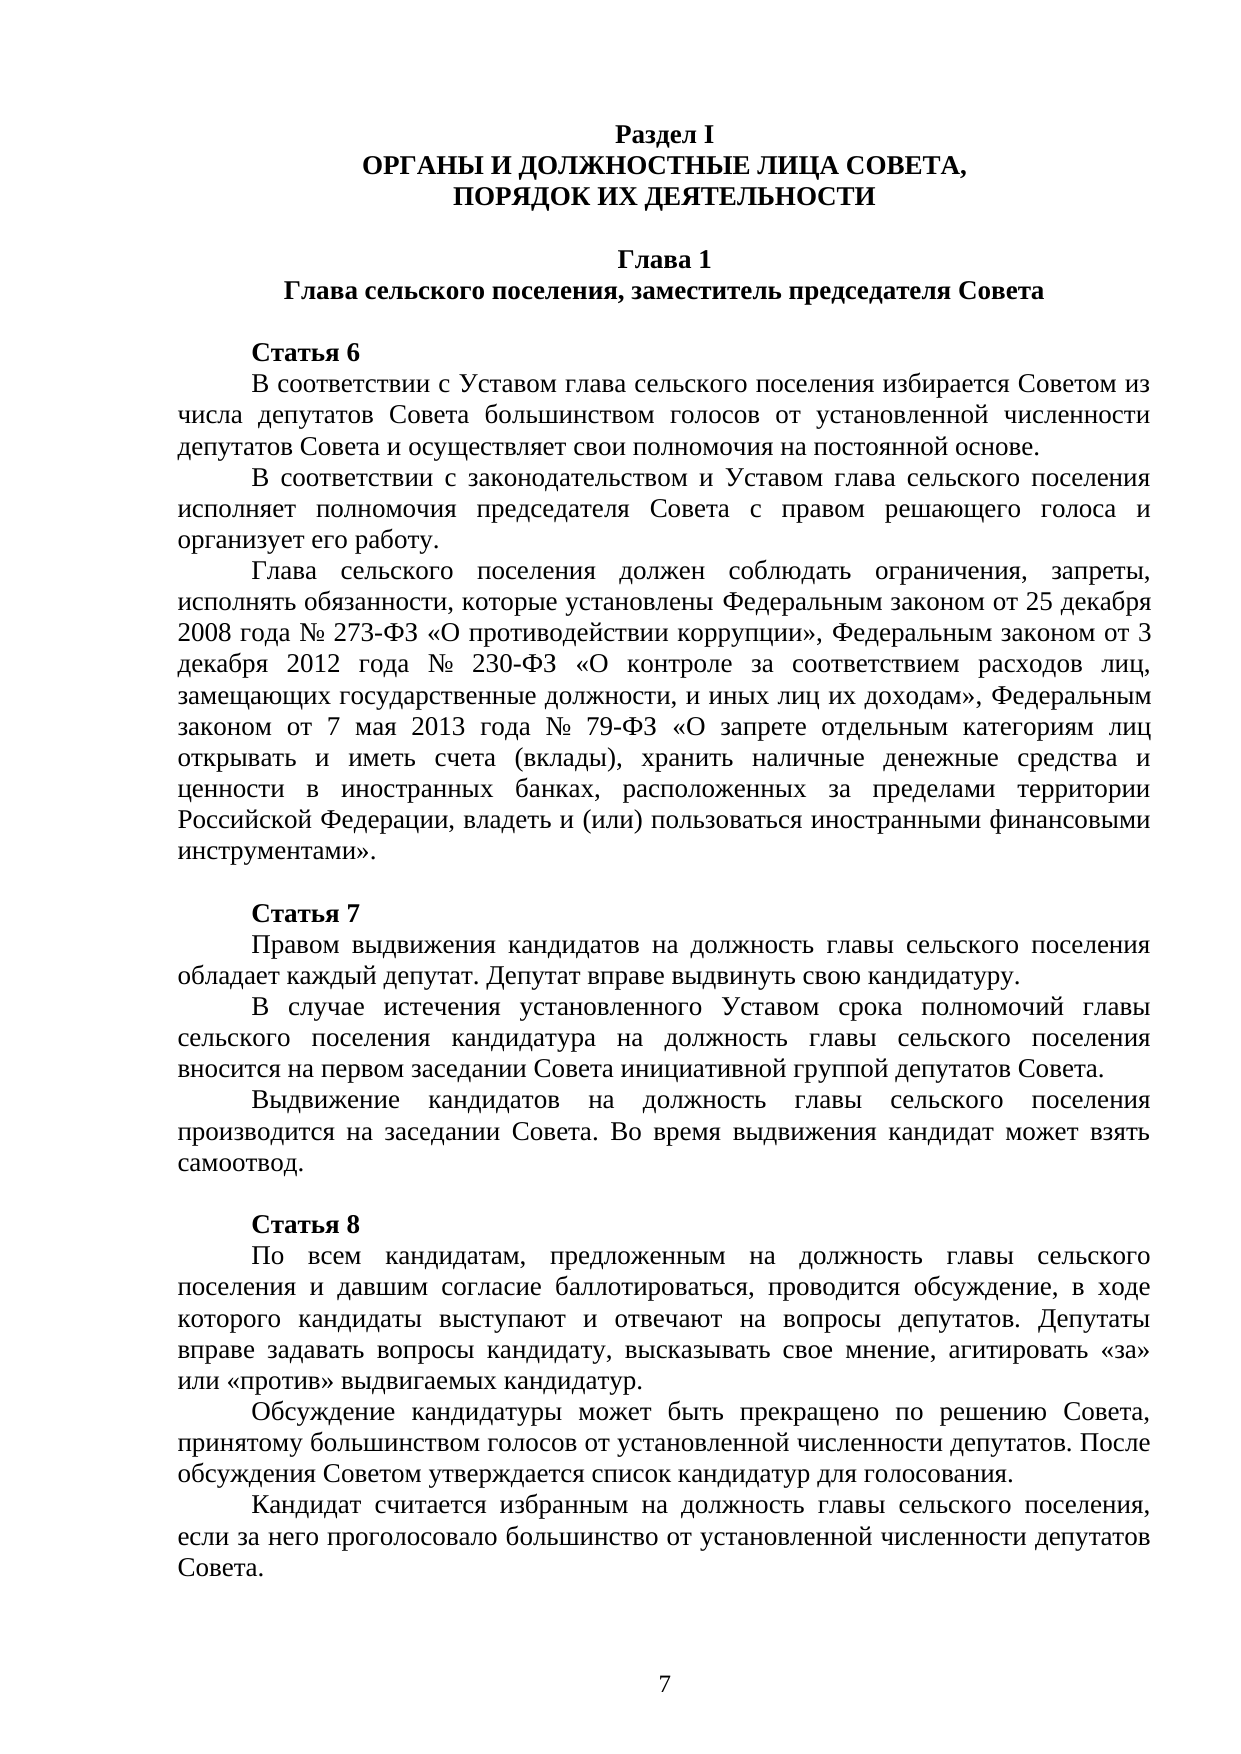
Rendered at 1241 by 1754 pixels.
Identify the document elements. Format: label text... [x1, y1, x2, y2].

text В случае истечения установленного Уставом срока полномочий главы сельского поселения кандидатура на должность главы сельского поселения вносится на первом заседании Совета инициативной группой депутатов Совета. [177, 990, 1152, 1084]
text По всем кандидатам, предложенным на должность главы сельского поселения и давшим согласие баллотироваться, проводится обсуждение, в ходе которого кандидаты выступают и отвечают на вопросы депутатов. Депутаты вправе задавать вопросы кандидату, высказывать свое мнение, агитировать «за» или «против» выдвигаемых кандидатур. [177, 1239, 1152, 1395]
text Статья 7 [251, 897, 1152, 928]
text Правом выдвижения кандидатов на должность главы сельского поселения обладает каждый депутат. Депутат вправе выдвинуть свою кандидатуру. [177, 928, 1152, 990]
text В соответствии с законодательством и Уставом глава сельского поселения исполняет полномочия председателя Совета с правом решающего голоса и организует его работу. [177, 461, 1152, 554]
text Глава сельского поселения, заместитель председателя Совета [177, 274, 1152, 305]
text Глава 1 [177, 243, 1152, 274]
text Обсуждение кандидатуры может быть прекращено по решению Совета, принятому большинством голосов от установленной численности депутатов. После обсуждения Советом утверждается список кандидатур для голосования. [177, 1395, 1152, 1488]
text Кандидат считается избранным на должность главы сельского поселения, если за него проголосовало большинство от установленной численности депутатов Совета. [177, 1488, 1152, 1582]
text В соответствии с Уставом глава сельского поселения избирается Советом из числа депутатов Совета большинством голосов от установленной численности депутатов Совета и осуществляет свои полномочия на постоянной основе. [177, 367, 1152, 461]
text Статья 8 [177, 1208, 1152, 1239]
text ПОРЯДОК ИХ ДЕЯТЕЛЬНОСТИ [177, 180, 1152, 212]
text Выдвижение кандидатов на должность главы сельского поселения производится на заседании Совета. Во время выдвижения кандидат может взять самоотвод. [177, 1084, 1152, 1177]
text ОРГАНЫ И ДОЛЖНОСТНЫЕ ЛИЦА СОВЕТА, [177, 149, 1152, 180]
text Глава сельского поселения должен соблюдать ограничения, запреты, исполнять обязанности, которые установлены Федеральным законом от 25 декабря 2008 года № 273-ФЗ «О противодействии коррупции», Федеральным законом от 3 декабря 2012 года № 230-ФЗ «О контроле за соответствием расходов лиц, замещающих государственные должности, и иных лиц их доходам», Федеральным законом от 7 мая 2013 года № 79-ФЗ «О запрете отдельным категориям лиц открывать и иметь счета (вклады), хранить наличные денежные средства и ценности в иностранных банках, расположенных за пределами территории Российской Федерации, владеть и (или) пользоваться иностранными финансовыми инструментами». [177, 554, 1152, 866]
text Статья 6 [251, 336, 1152, 367]
text Раздел I [177, 118, 1152, 149]
